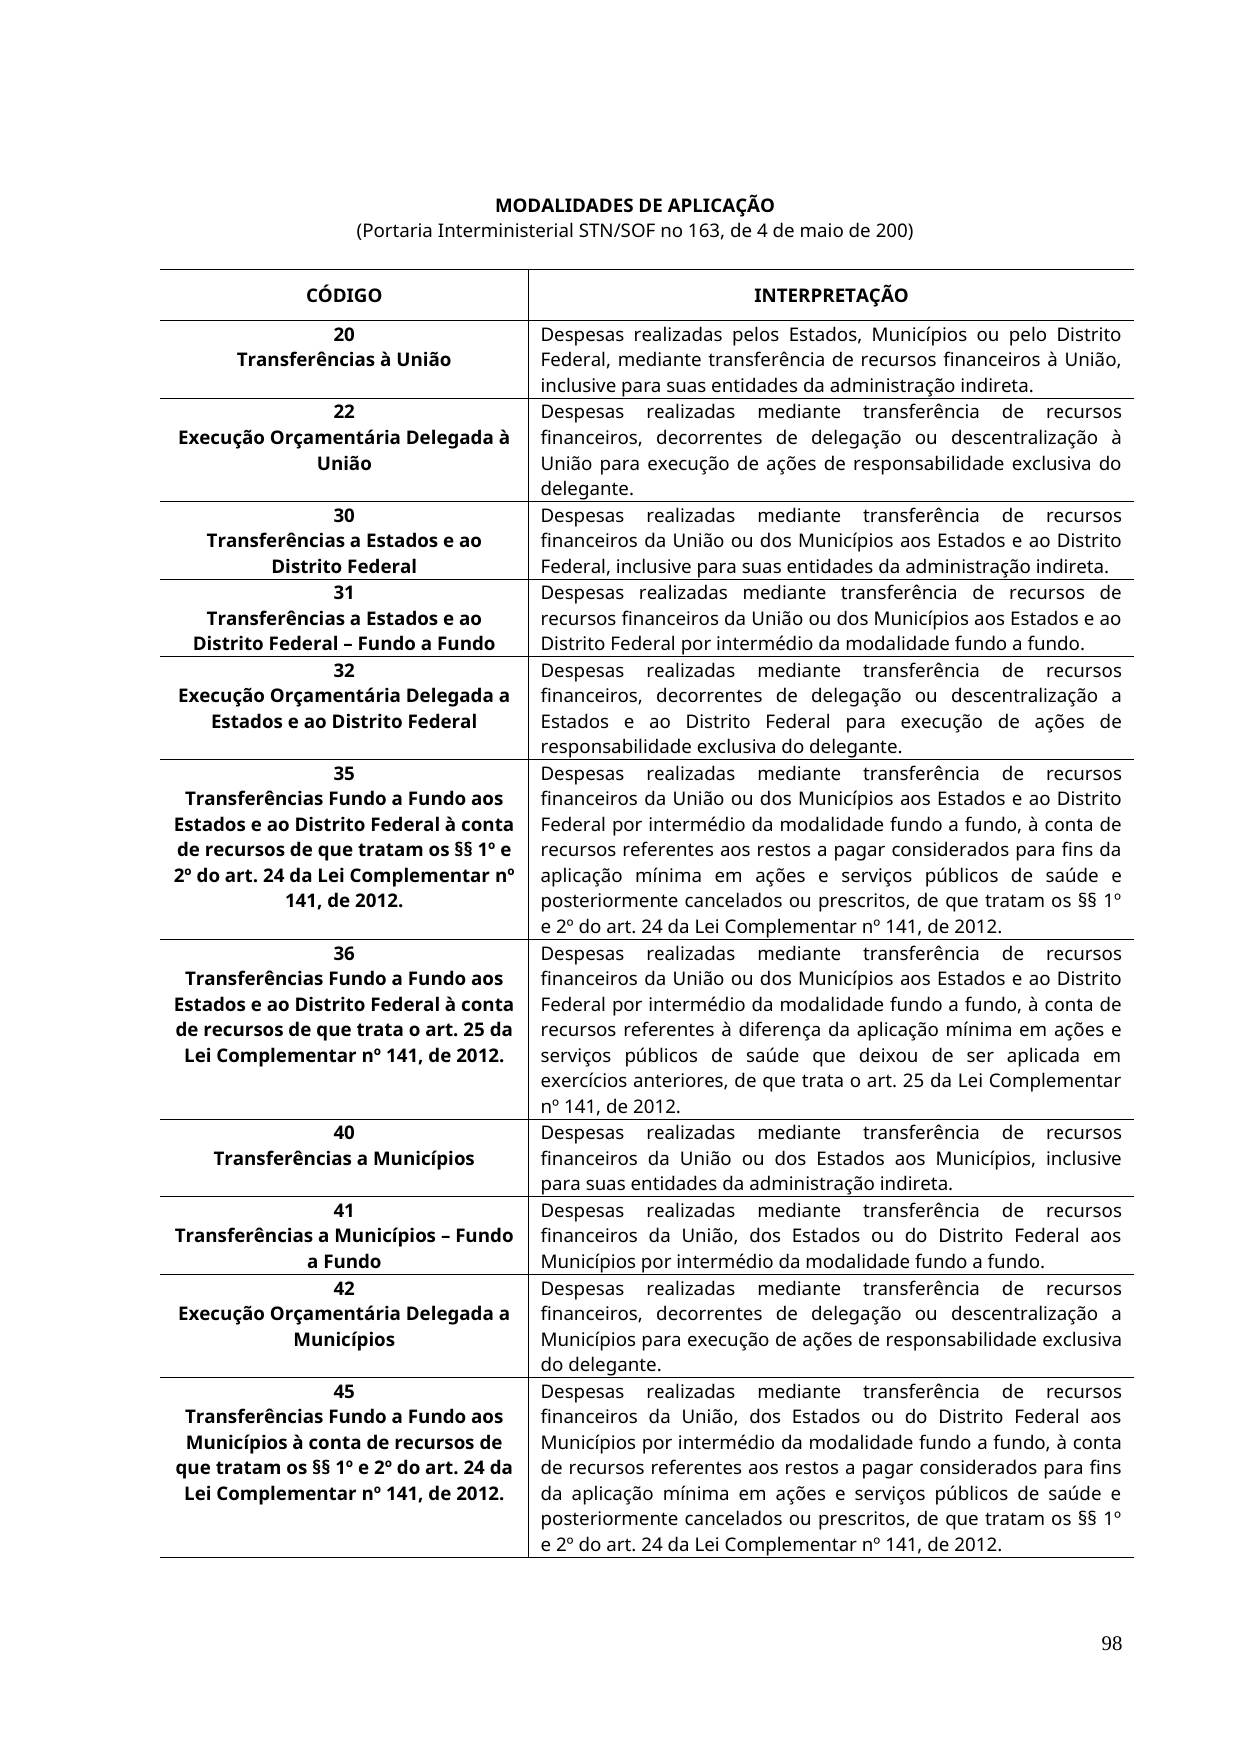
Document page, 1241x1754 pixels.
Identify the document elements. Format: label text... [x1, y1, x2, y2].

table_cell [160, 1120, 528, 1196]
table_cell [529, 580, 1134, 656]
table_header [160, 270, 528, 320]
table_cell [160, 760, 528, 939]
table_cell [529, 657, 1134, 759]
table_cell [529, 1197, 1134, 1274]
text (Portaria Interministerial STN/SOF no 163, de 4 de maio de 200) [148, 217, 1122, 243]
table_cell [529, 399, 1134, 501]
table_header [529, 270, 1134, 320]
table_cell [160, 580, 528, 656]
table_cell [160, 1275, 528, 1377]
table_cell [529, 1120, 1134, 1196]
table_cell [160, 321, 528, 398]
text MODALIDADES DE APLICAÇÃO [148, 192, 1122, 217]
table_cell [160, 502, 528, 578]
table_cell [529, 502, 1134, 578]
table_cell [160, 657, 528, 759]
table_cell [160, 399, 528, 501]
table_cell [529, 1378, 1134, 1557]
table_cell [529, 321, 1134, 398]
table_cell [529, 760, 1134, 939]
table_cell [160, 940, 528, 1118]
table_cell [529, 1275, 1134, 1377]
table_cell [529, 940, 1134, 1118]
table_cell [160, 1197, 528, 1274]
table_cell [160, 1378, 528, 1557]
